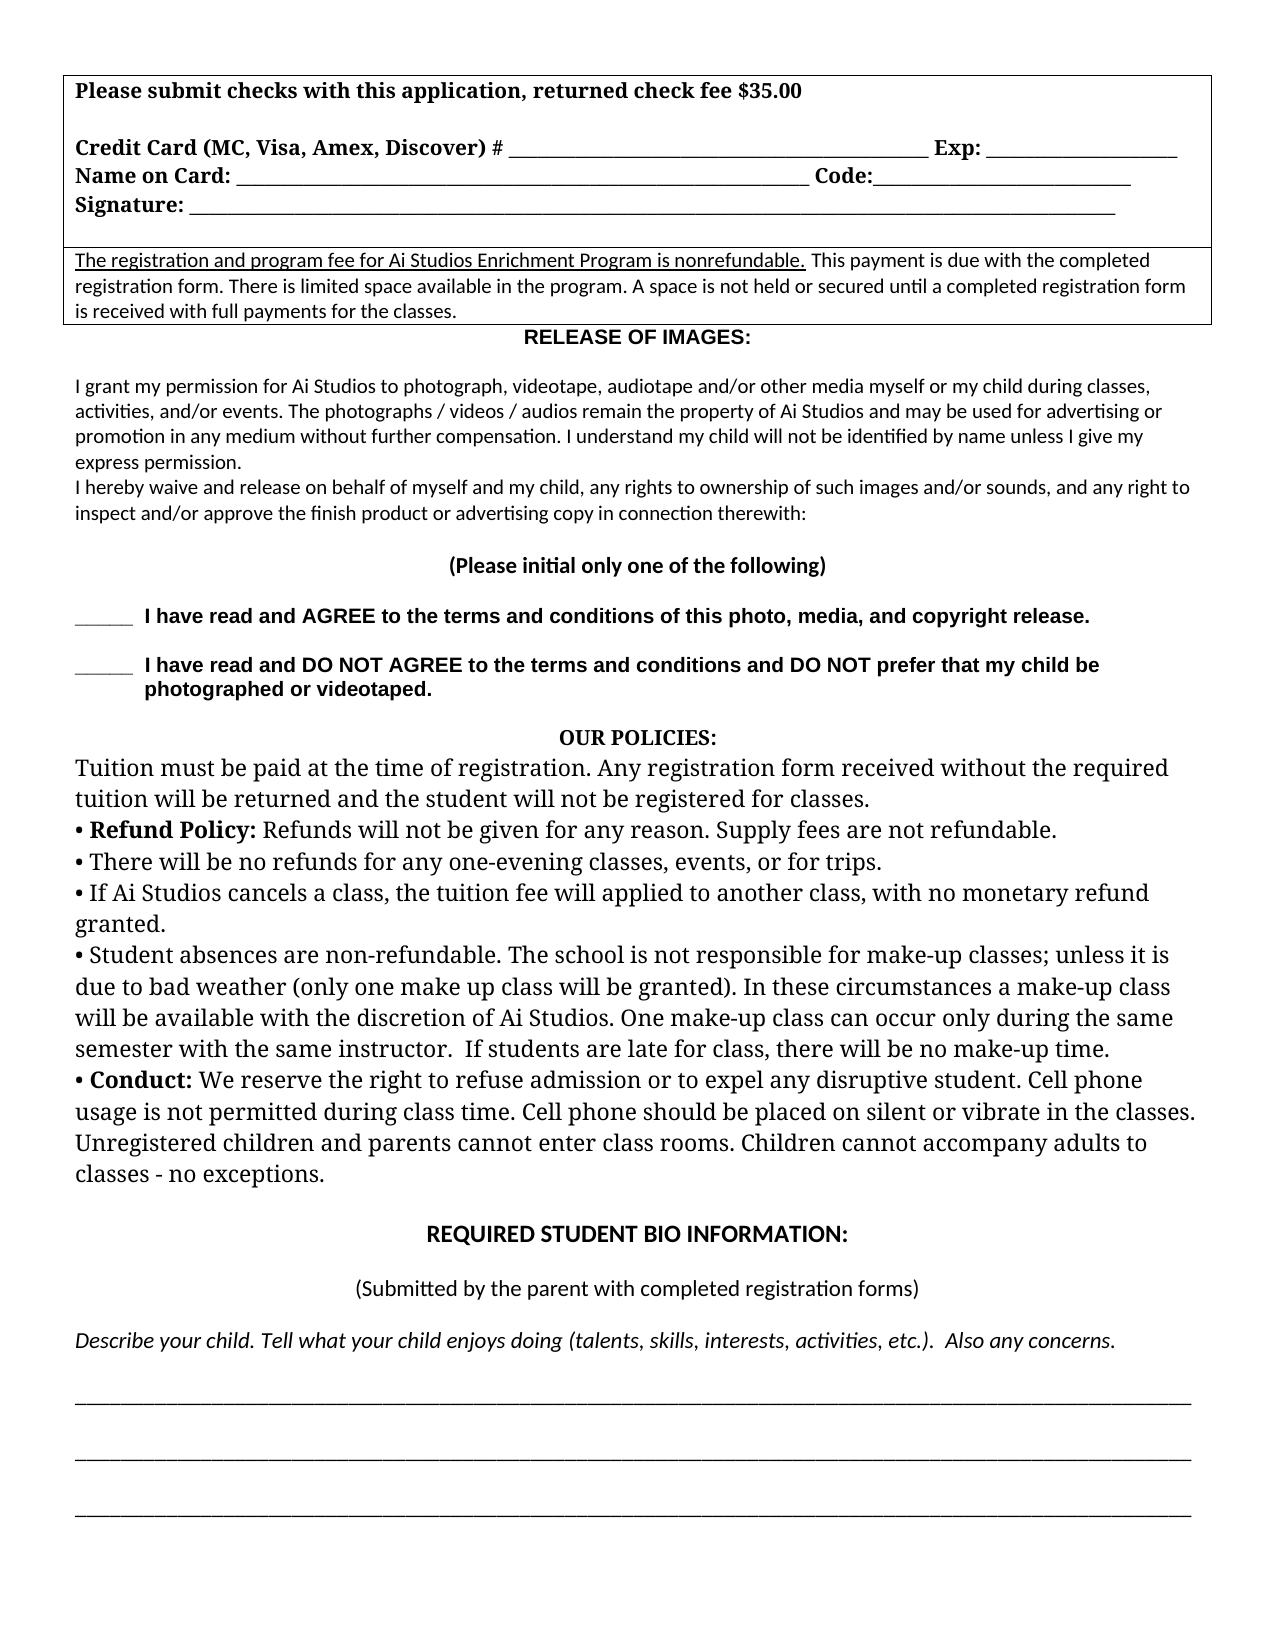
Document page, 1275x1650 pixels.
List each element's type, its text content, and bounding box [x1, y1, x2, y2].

text • If Ai Studios cancels a class, the tuition fee will applied to another class, with no monetary refund granted. [75, 877, 1200, 939]
text • Refund Policy: Refunds will not be given for any reason. Supply fees are not refundable. [75, 814, 1200, 846]
text • Conduct: We reserve the right to refuse admission or to expel any disruptive student. Cell phone usage is not permitted during class time. Cell phone should be placed on silent or vibrate in the classes. Unregistered children and parents cannot enter class rooms. Children cannot accompany adults to classes - no exceptions. [75, 1064, 1200, 1189]
text OUR POLICIES: [75, 723, 1200, 752]
text I grant my permission for Ai Studios to photograph, videotape, audiotape and/or other media myself or my child during classes, activities, and/or events. The photographs / videos / audios remain the property of Ai Studios and may be used for advertising or promotion in any medium without further compensation. I understand my child will not be identified by name unless I give my express permission. [75, 373, 1200, 474]
text I hereby waive and release on behalf of myself and my child, any rights to ownership of such images and/or sounds, and any right to inspect and/or approve the finish product or advertising copy in connection therewith: [75, 474, 1200, 525]
text Tuition must be paid at the time of registration. Any registration form received without the required tuition will be returned and the student will not be registered for classes. [75, 752, 1200, 814]
text _____ I have read and AGREE to the terms and conditions of this photo, media, and copyright release. [75, 604, 1200, 628]
text Describe your child. Tell what your child enjoys doing (talents, skills, interests, activities, etc.). Also any concerns. [75, 1327, 1200, 1355]
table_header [64, 76, 1211, 247]
text (Please initial only one of the following) [75, 551, 1200, 579]
text REQUIRED STUDENT BIO INFORMATION: [75, 1218, 1200, 1248]
text RELEASE OF IMAGES: [75, 325, 1200, 349]
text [75, 1380, 1200, 1520]
text (Submitted by the parent with completed registration forms) [75, 1274, 1200, 1302]
text • Student absences are non-refundable. The school is not responsible for make-up classes; unless it is due to bad weather (only one make up class will be granted). In these circumstances a make-up class will be available with the discretion of Ai Studios. One make-up class can occur only during the same semester with the same instructor. If students are late for class, there will be no make-up time. [75, 939, 1200, 1064]
table_cell The registration and program fee for Ai Studios Enrichment Program is nonrefundable. This payment is due with the completed registration form. There is limited space available in the program. A space is not held or secured until a completed registration form is received with full payments for the classes. [64, 248, 1211, 324]
text _____ I have read and DO NOT AGREE to the terms and conditions and DO NOT prefer that my child be photographed or videotaped. [75, 653, 1200, 701]
text • There will be no refunds for any one-evening classes, events, or for trips. [75, 846, 1200, 877]
